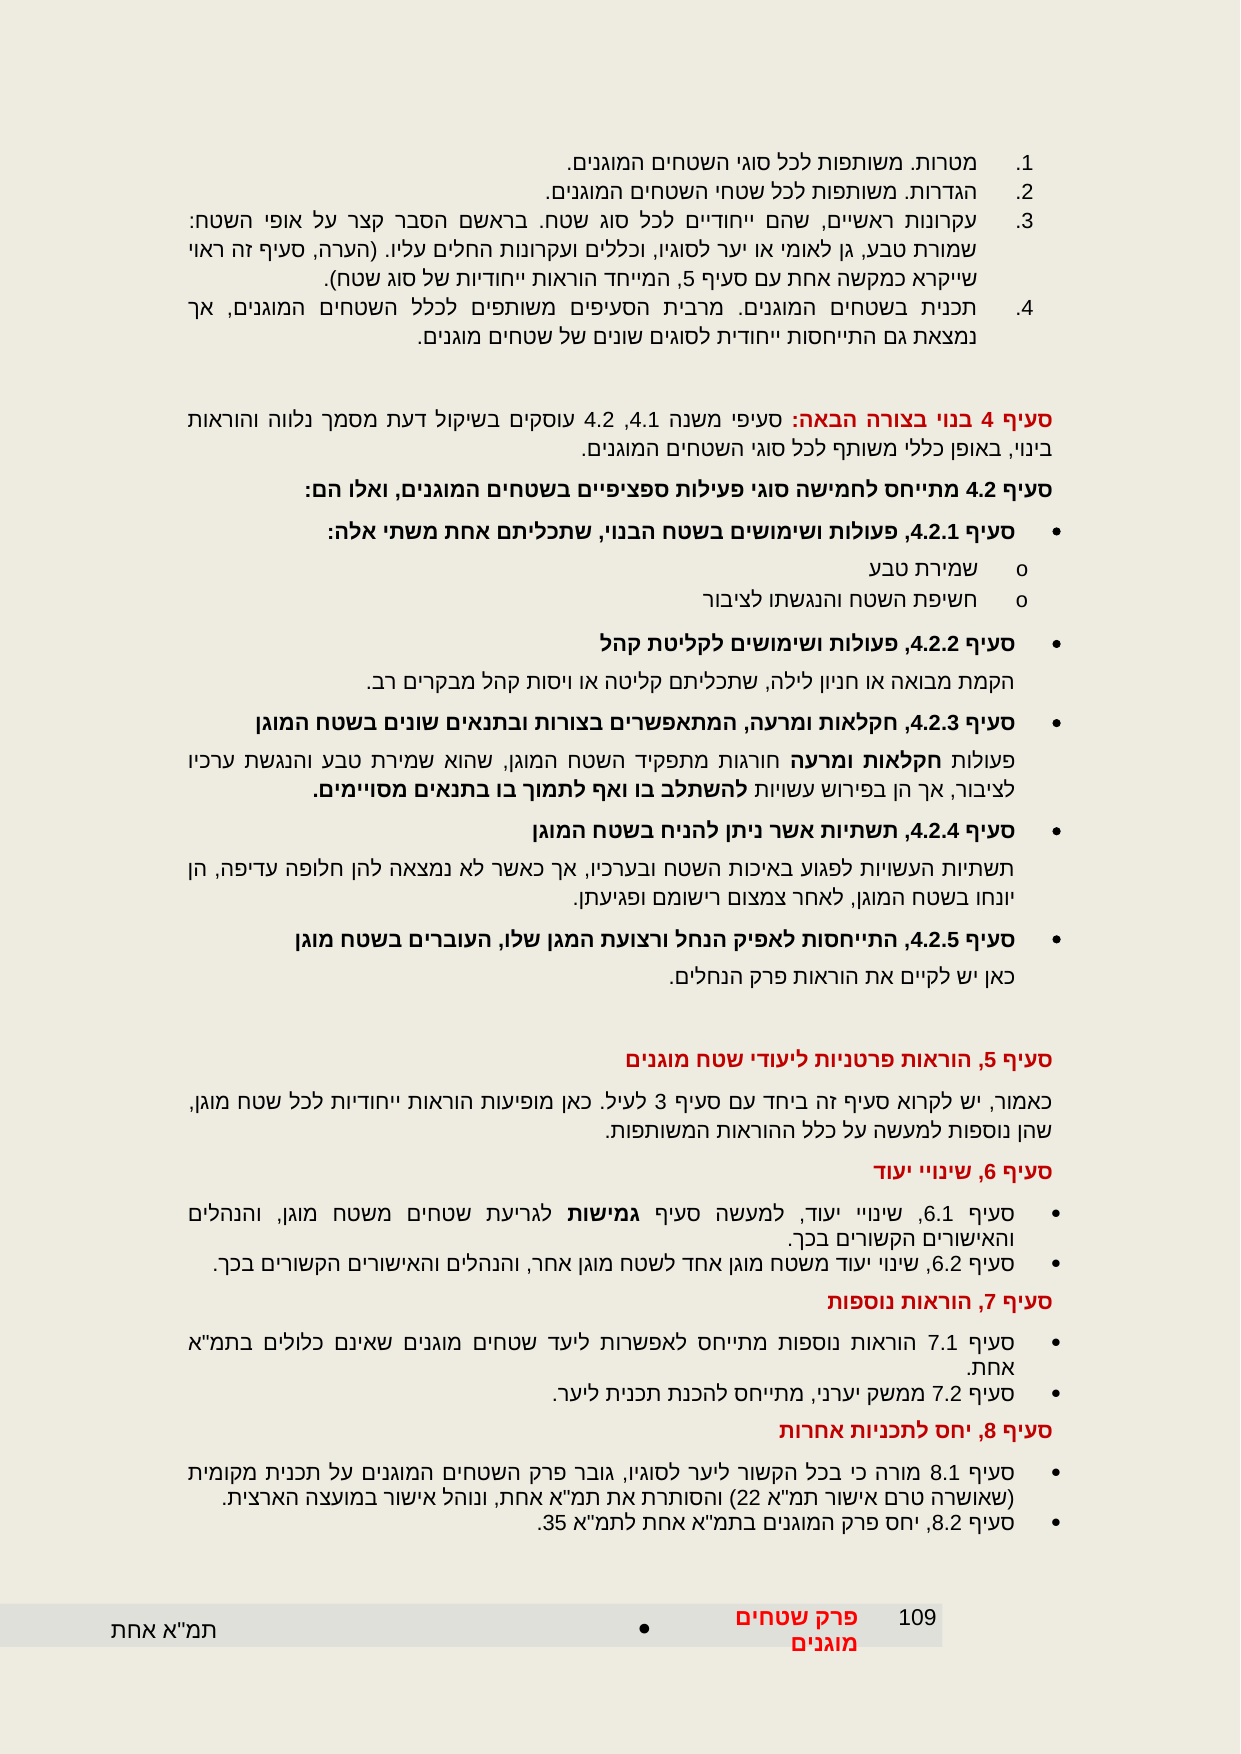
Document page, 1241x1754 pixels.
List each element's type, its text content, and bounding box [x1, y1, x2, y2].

list סעיף 6.2, שינוי יעוד משטח מוגן אחד לשטח מוגן אחר, והנהלים והאישורים הקשורים בכך. [187, 1251, 1052, 1276]
text סעיף 5, הוראות פרטניות ליעודי שטח מוגנים [187, 1047, 1053, 1072]
list הגדרות. משותפות לכל שטחי השטחים המוגנים. [187, 179, 1015, 204]
text סעיף 4.2 מתייחס לחמישה סוגי פעילות ספציפיים בשטחים המוגנים, ואלו הם: [187, 477, 1053, 502]
list חשיפת השטח והנגשתו לציבור [187, 587, 1015, 614]
list סעיף 6.1, שינויי יעוד, למעשה סעיף גמישות לגריעת שטחים משטח מוגן, והנהלים והאישורים הקשורים בכך. [187, 1200, 1052, 1251]
text סעיף 6, שינויי יעוד [187, 1159, 1053, 1184]
text סעיף 8, יחס לתכניות אחרות [187, 1418, 1053, 1443]
list סעיף 7.1 הוראות נוספות מתייחס לאפשרות ליעד שטחים מוגנים שאינם כלולים בתמ"א אחת. [187, 1330, 1052, 1380]
text תשתיות העשויות לפגוע באיכות השטח ובערכיו, אך כאשר לא נמצאה להן חלופה עדיפה, הן יונחו בשטח המוגן, לאחר צמצום רישומם ופגיעתן. [187, 856, 1016, 910]
list תכנית בשטחים המוגנים. מרבית הסעיפים משותפים לכלל השטחים המוגנים, אך נמצאת גם התייחסות ייחודית לסוגים שונים של שטחים מוגנים. [187, 295, 1015, 349]
text סעיף 7, הוראות נוספות [187, 1288, 1053, 1314]
list סעיף 8.1 מורה כי בכל הקשור ליער לסוגיו, גובר פרק השטחים המוגנים על תכנית מקומית (שאושרה טרם אישור תמ"א 22) והסותרת את תמ"א אחת, ונוהל אישור במועצה הארצית. [187, 1459, 1052, 1510]
text פעולות חקלאות ומרעה חורגות מתפקיד השטח המוגן, שהוא שמירת טבע והנגשת ערכיו לציבור, אך הן בפירוש עשויות להשתלב בו ואף לתמוך בו בתנאים מסויימים. [187, 748, 1016, 802]
list סעיף 4.2.5, התייחסות לאפיק הנחל ורצועת המגן שלו, העוברים בשטח מוגן [187, 926, 1053, 952]
list עקרונות ראשיים, שהם ייחודיים לכל סוג שטח. בראשם הסבר קצר על אופי השטח: שמורת טבע, גן לאומי או יער לסוגיו, וכללים ועקרונות החלים עליו. (הערה, סעיף זה ראוי שייקרא כמקשה אחת עם סעיף 5, המייחד הוראות ייחודיות של סוג שטח). [187, 208, 1015, 291]
list שמירת טבע [187, 556, 1016, 583]
list סעיף 4.2.3, חקלאות ומרעה, המתאפשרים בצורות ובתנאים שונים בשטח המוגן [187, 710, 1053, 735]
text הקמת מבואה או חניון לילה, שתכליתם קליטה או ויסות קהל מבקרים רב. [187, 669, 1053, 694]
list סעיף 8.2, יחס פרק המוגנים בתמ"א אחת לתמ"א 35. [187, 1510, 1052, 1535]
text כאמור, יש לקרוא סעיף זה ביחד עם סעיף 3 לעיל. כאן מופיעות הוראות ייחודיות לכל שטח מוגן, שהן נוספות למעשה על כלל ההוראות המשותפות. [187, 1088, 1053, 1143]
text כאן יש לקיים את הוראות פרק הנחלים. [187, 964, 1053, 989]
text סעיף 4 בנוי בצורה הבאה: סעיפי משנה 4.1, 4.2 עוסקים בשיקול דעת מסמך נלווה והוראות בינוי, באופן כללי משותף לכל סוגי השטחים המוגנים. [187, 407, 1053, 461]
list סעיף 4.2.4, תשתיות אשר ניתן להניח בשטח המוגן [187, 818, 1053, 843]
list סעיף 4.2.1, פעולות ושימושים בשטח הבנוי, שתכליתם אחת משתי אלה: [187, 518, 1053, 544]
list סעיף 4.2.2, פעולות ושימושים לקליטת קהל [187, 631, 1053, 656]
list סעיף 7.2 ממשק יערני, מתייחס להכנת תכנית ליער. [187, 1380, 1052, 1406]
list מטרות. משותפות לכל סוגי השטחים המוגנים. [187, 150, 1015, 175]
